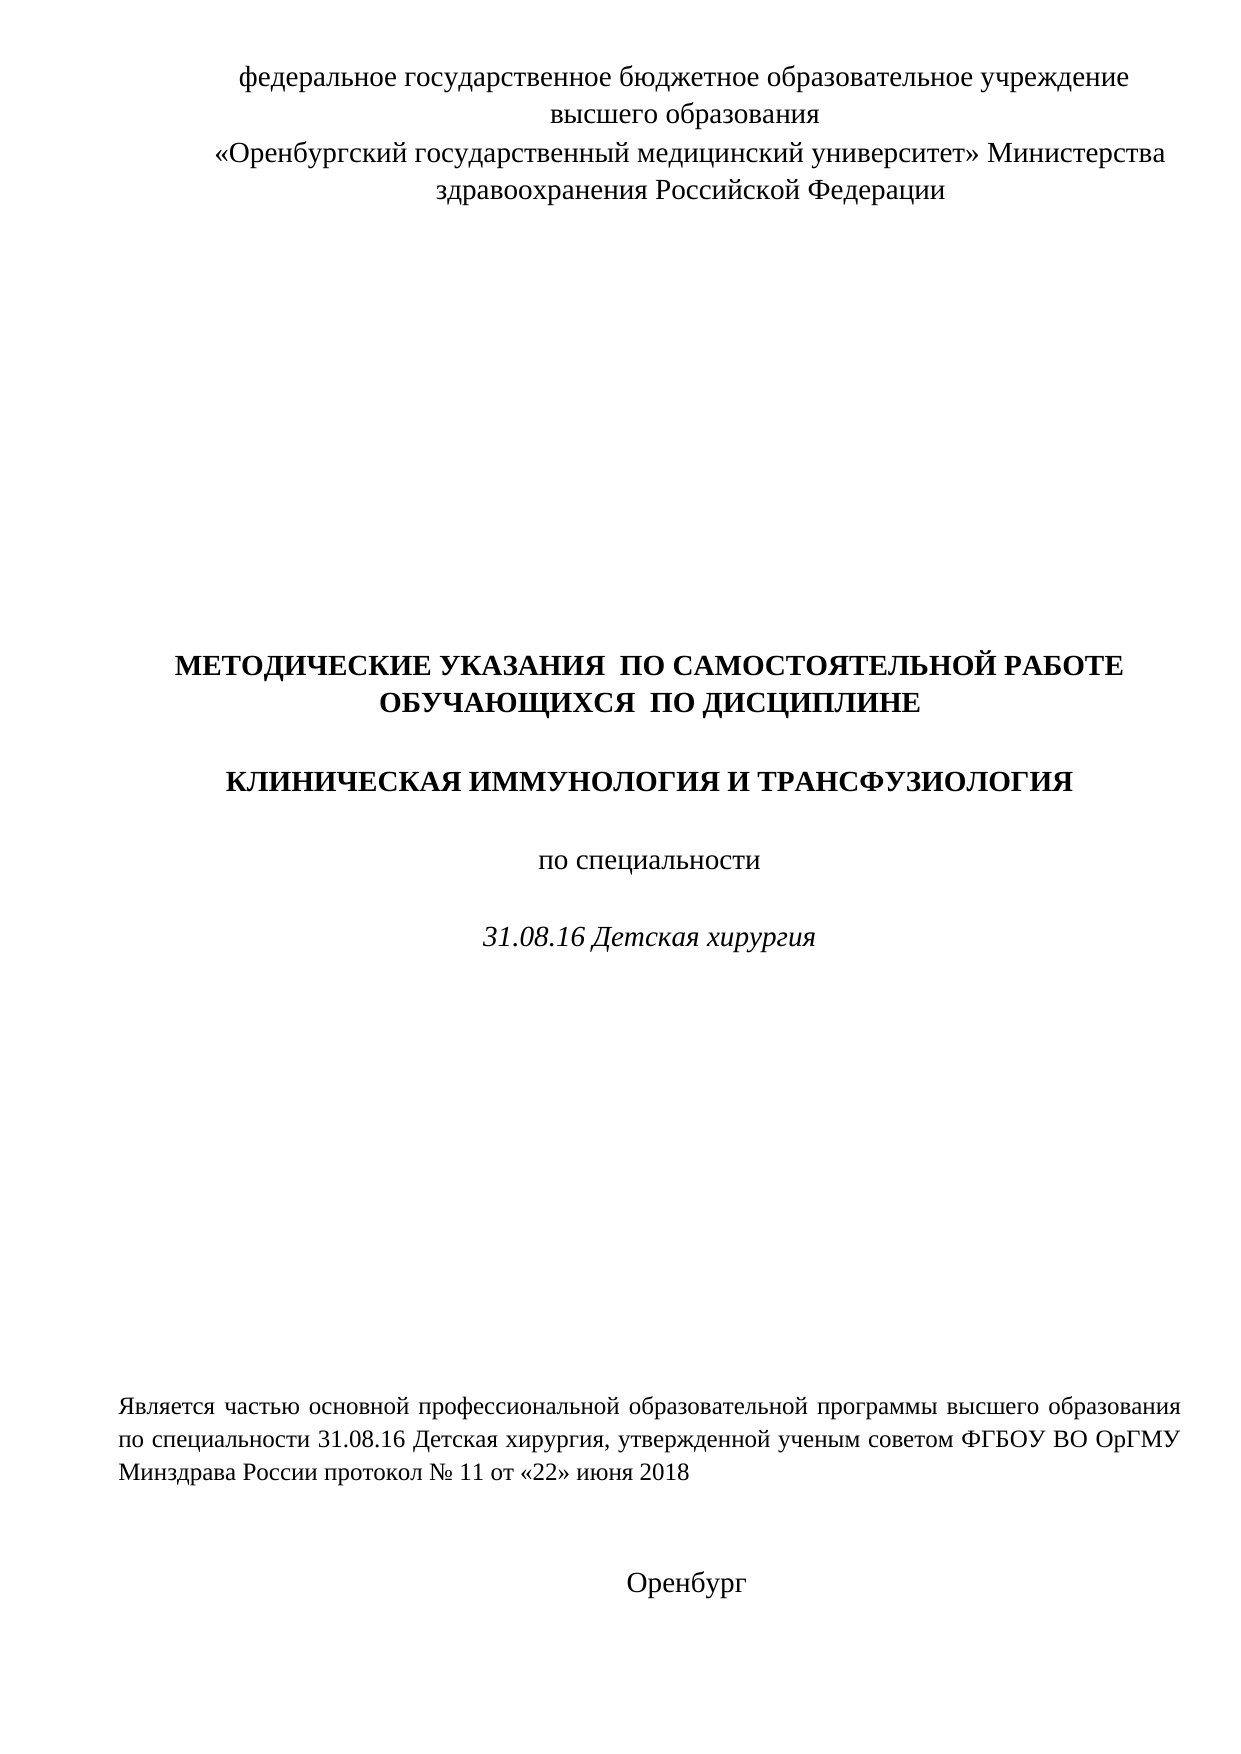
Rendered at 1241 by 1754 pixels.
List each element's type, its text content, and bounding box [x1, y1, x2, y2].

text МЕТОДИЧЕСКИЕ УКАЗАНИЯ ПО САМОСТОЯТЕЛЬНОЙ РАБОТЕ ОБУЧАЮЩИХСЯ ПО ДИСЦИПЛИНЕ [118, 648, 1181, 719]
text федеральное государственное бюджетное образовательное учреждение высшего образования [191, 59, 1177, 130]
text Является частью основной профессиональной образовательной программы высшего образования по специальности 31.08.16 Детская хирургия, утвержденной ученым советом ФГБОУ ВО ОрГМУ Минздрава России протокол № 11 от «22» июня 2018 [118, 1391, 1181, 1486]
text Оренбург [191, 1565, 1182, 1599]
text «Оренбургский государственный медицинский университет» Министерства здравоохранения Российской Федерации [214, 135, 1166, 206]
text по специальности [191, 842, 1107, 876]
text 31.08.16 Детская хирургия [305, 919, 993, 953]
subtitle КЛИНИЧЕСКАЯ ИММУНОЛОГИЯ И ТРАНСФУЗИОЛОГИЯ [118, 764, 1181, 798]
